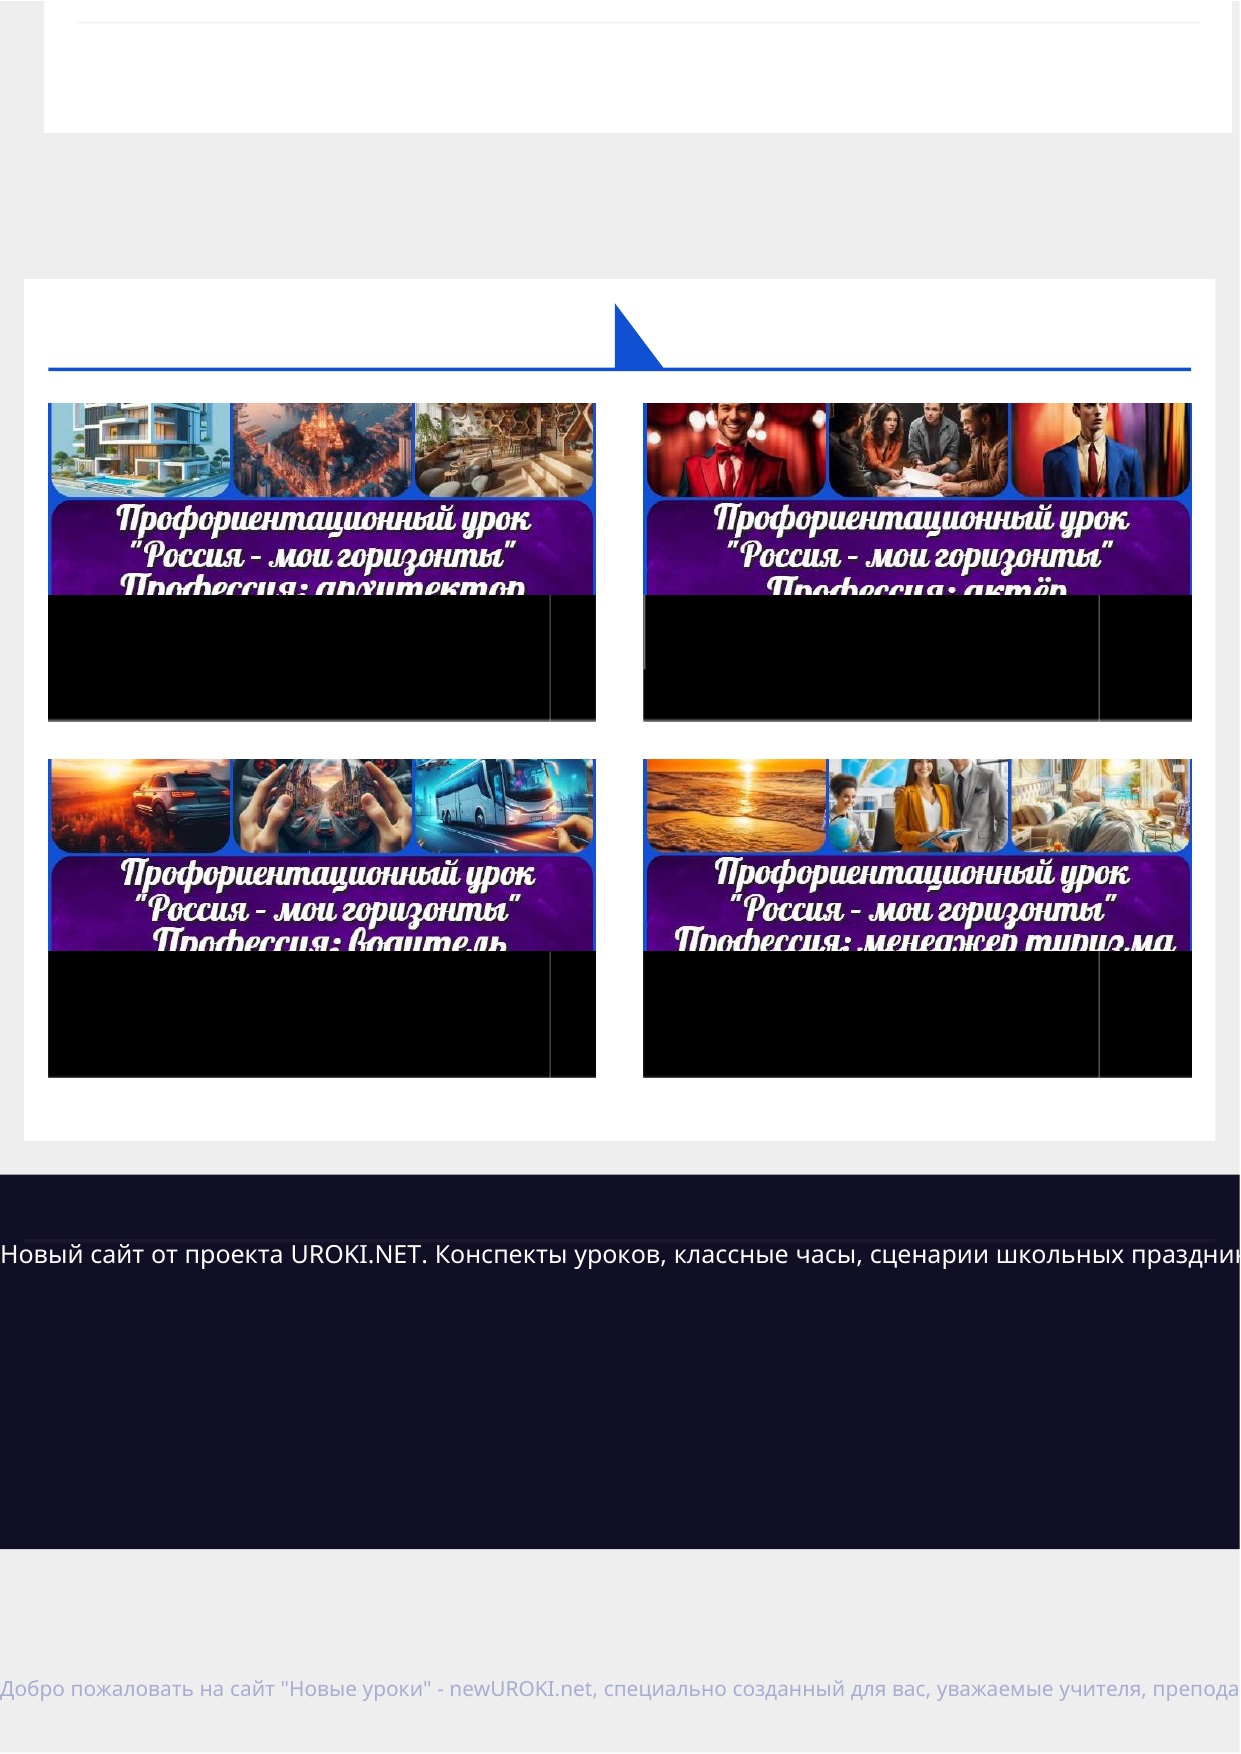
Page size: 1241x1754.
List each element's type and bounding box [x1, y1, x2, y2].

picture [48, 759, 596, 1078]
picture [643, 403, 1192, 722]
picture [48, 403, 596, 722]
picture [643, 759, 1192, 1078]
